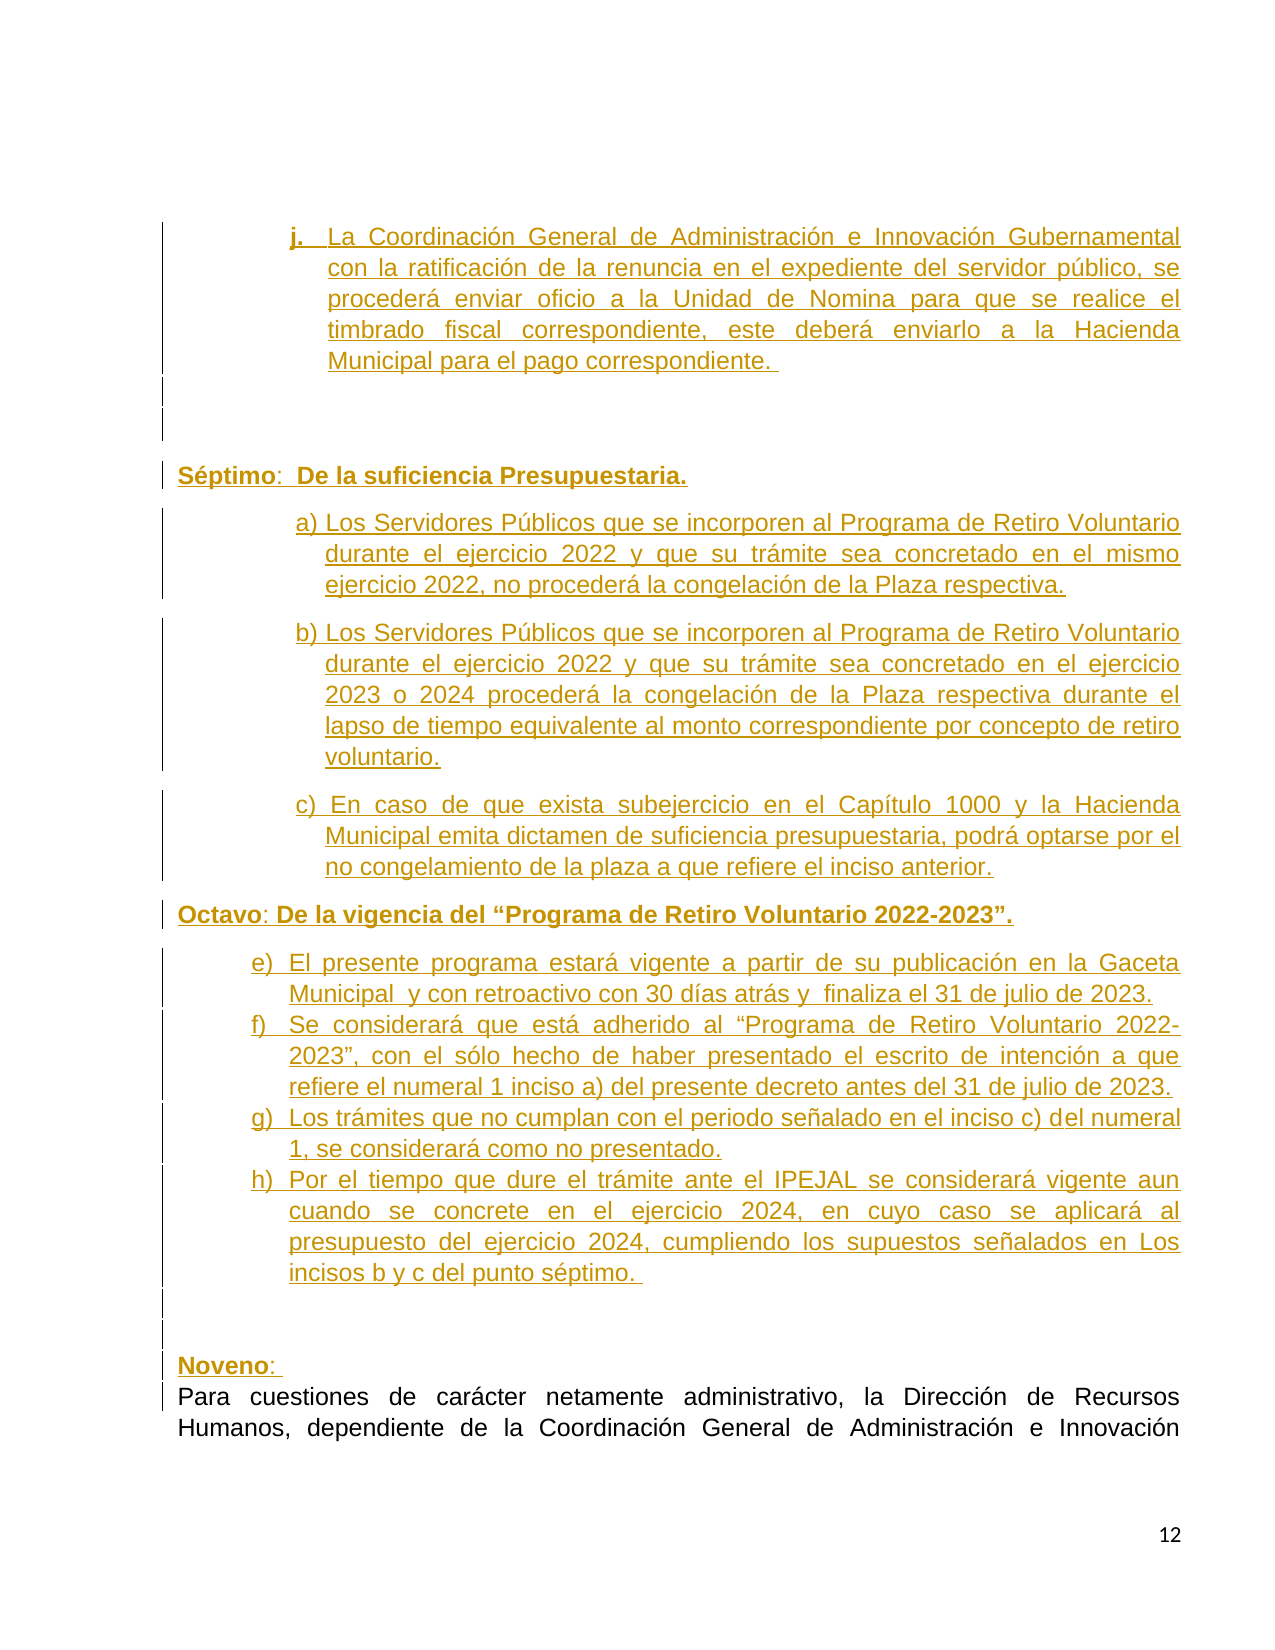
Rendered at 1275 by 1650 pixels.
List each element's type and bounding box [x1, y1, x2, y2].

list [177, 1382, 1181, 1442]
